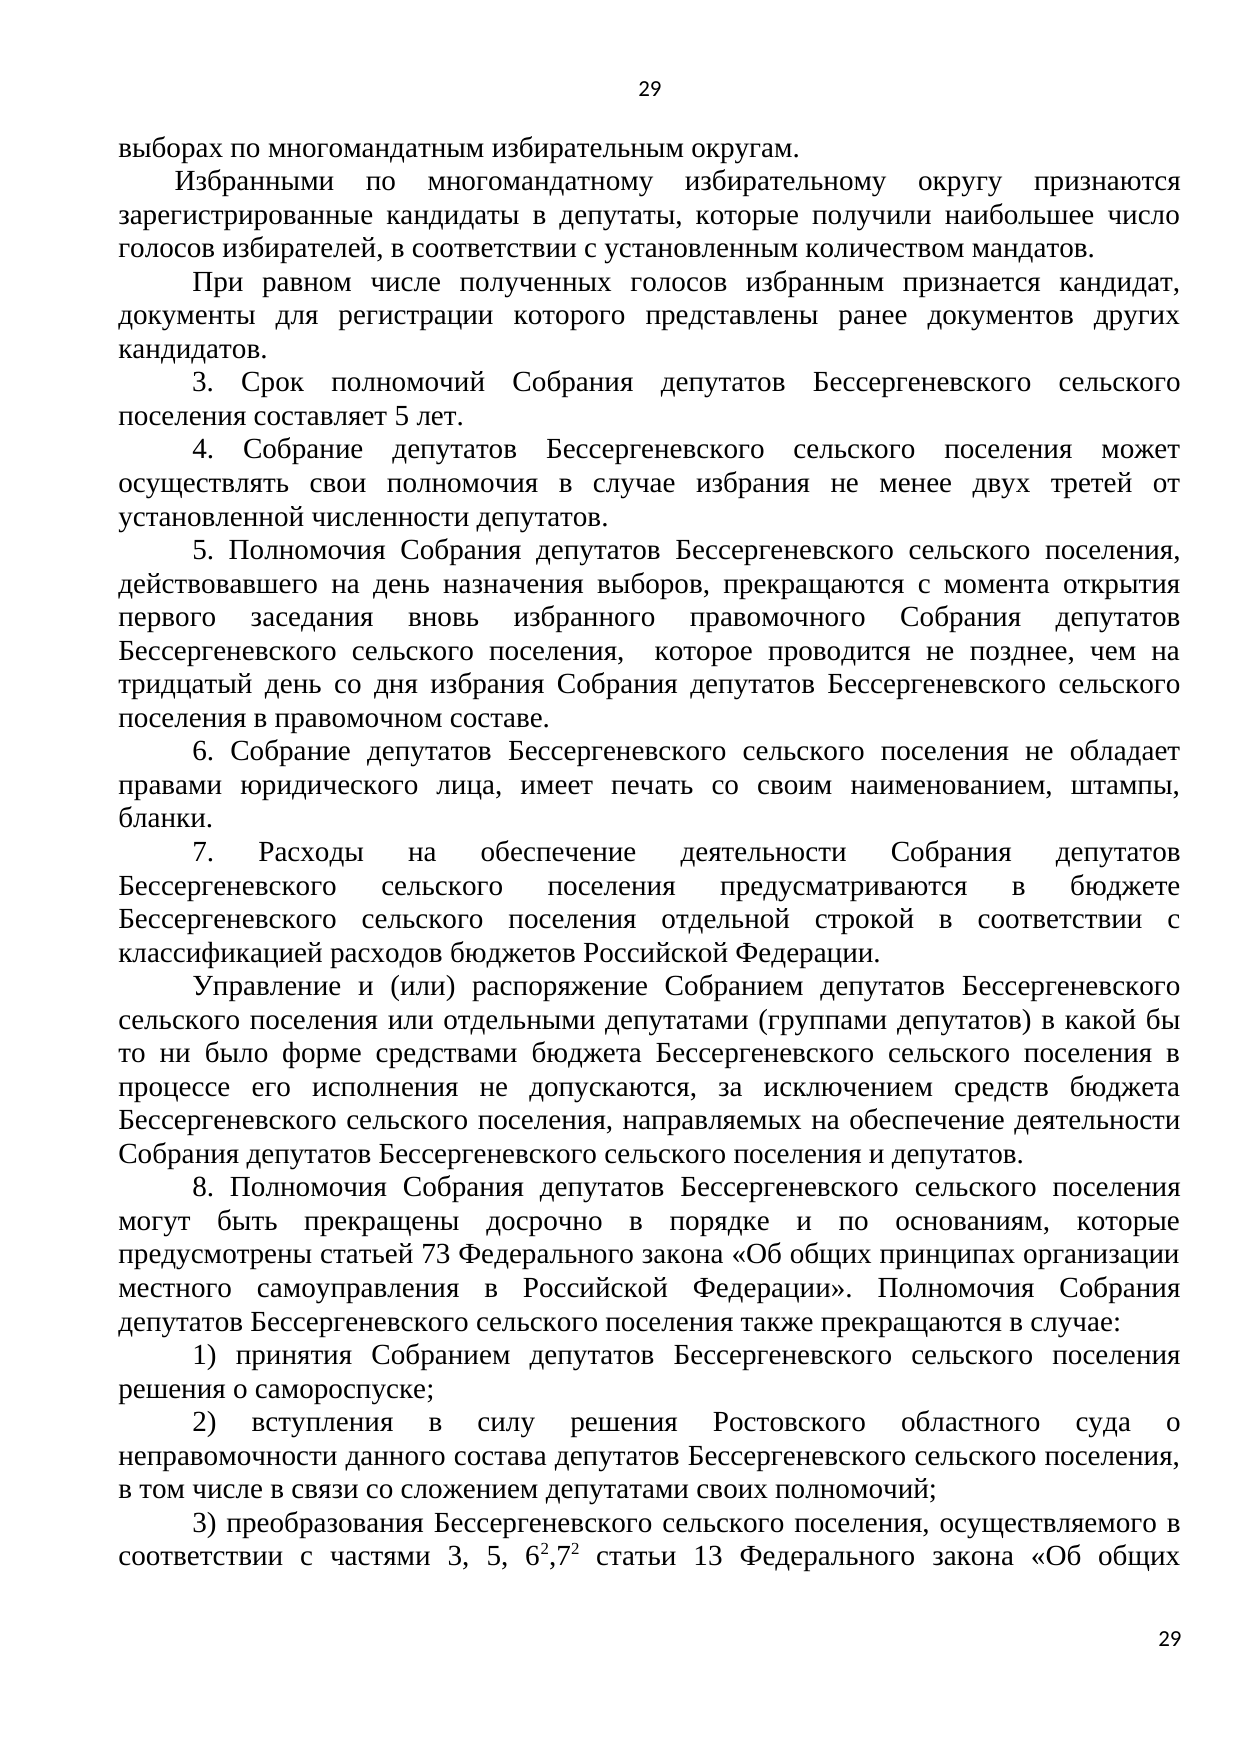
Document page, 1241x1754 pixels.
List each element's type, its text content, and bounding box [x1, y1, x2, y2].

text 1) принятия Собранием депутатов Бессергеневского сельского поселения решения о самороспуске; [118, 1337, 1181, 1404]
text 3. Срок полномочий Собрания депутатов Бессергеневского сельского поселения составляет 5 лет. [118, 364, 1181, 432]
text Избранными по многомандатному избирательному округу признаются зарегистрированные кандидаты в депутаты, которые получили наибольшее число голосов избирателей, в соответствии с установленным количеством мандатов. [118, 163, 1181, 264]
text 2) вступления в силу решения Ростовского областного суда о неправомочности данного состава депутатов Бессергеневского сельского поселения, в том числе в связи со сложением депутатами своих полномочий; [118, 1404, 1181, 1505]
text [118, 1505, 1181, 1572]
text При равном числе полученных голосов избранным признается кандидат, документы для регистрации которого представлены ранее документов других кандидатов. [118, 264, 1181, 364]
text 4. Собрание депутатов Бессергеневского сельского поселения может осуществлять свои полномочия в случае избрания не менее двух третей от установленной численности депутатов. [118, 432, 1181, 532]
text 7. Расходы на обеспечение деятельности Собрания депутатов Бессергеневского сельского поселения предусматриваются в бюджете Бессергеневского сельского поселения отдельной строкой в соответствии с классификацией расходов бюджетов Российской Федерации. [118, 834, 1181, 968]
text 8. Полномочия Собрания депутатов Бессергеневского сельского поселения могут быть прекращены досрочно в порядке и по основаниям, которые предусмотрены статьей 73 Федерального закона «Об общих принципах организации местного самоуправления в Российской Федерации». Полномочия Собрания депутатов Бессергеневского сельского поселения также прекращаются в случае: [118, 1169, 1181, 1337]
text 6. Собрание депутатов Бессергеневского сельского поселения не обладает правами юридического лица, имеет печать со своим наименованием, штампы, бланки. [118, 733, 1181, 834]
text 5. Полномочия Собрания депутатов Бессергеневского сельского поселения, действовавшего на день назначения выборов, прекращаются с момента открытия первого заседания вновь избранного правомочного Собрания депутатов Бессергеневского сельского поселения, которое проводится не позднее, чем на тридцатый день со дня избрания Собрания депутатов Бессергеневского сельского поселения в правомочном составе. [118, 532, 1181, 733]
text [118, 130, 1181, 163]
text Управление и (или) распоряжение Собранием депутатов Бессергеневского сельского поселения или отдельными депутатами (группами депутатов) в какой бы то ни было форме средствами бюджета Бессергеневского сельского поселения в процессе его исполнения не допускаются, за исключением средств бюджета Бессергеневского сельского поселения, направляемых на обеспечение деятельности Собрания депутатов Бессергеневского сельского поселения и депутатов. [118, 968, 1181, 1169]
